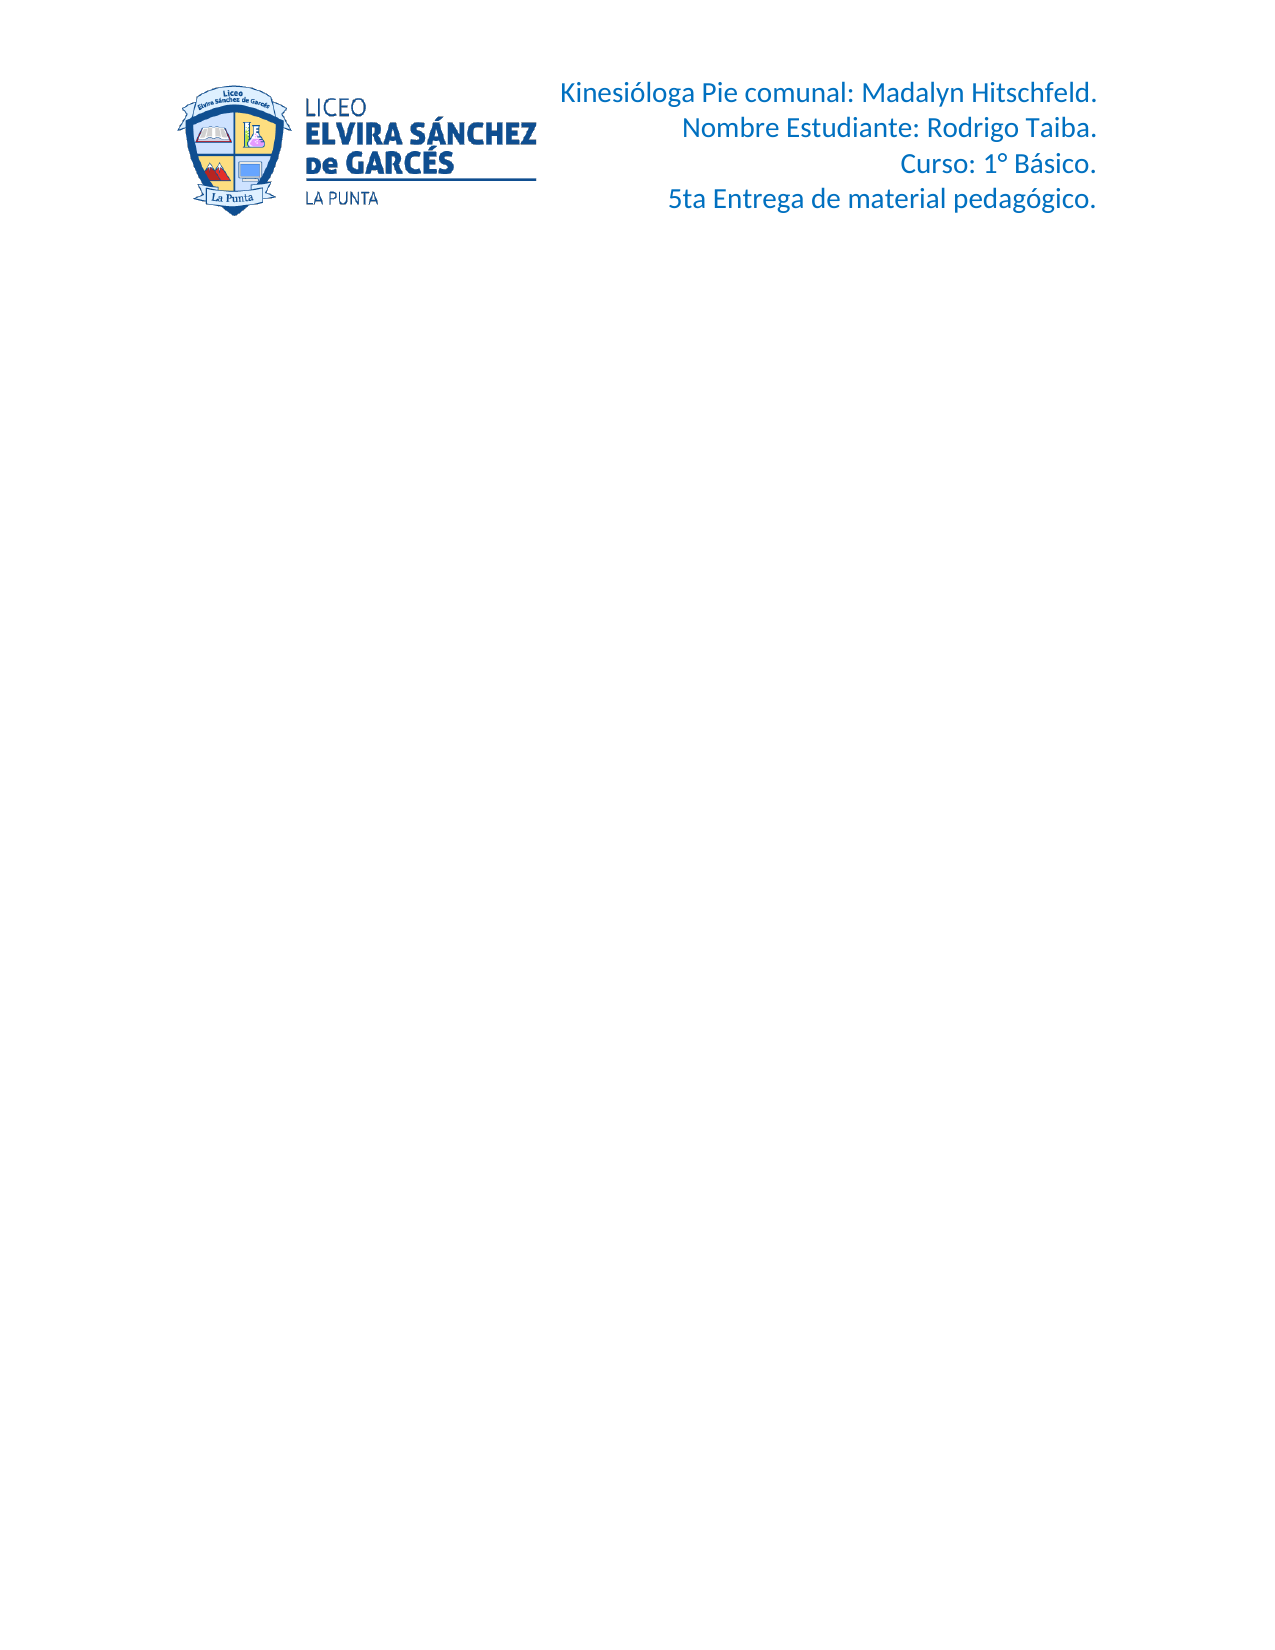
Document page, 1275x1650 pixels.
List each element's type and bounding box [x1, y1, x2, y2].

picture [177, 85, 537, 216]
